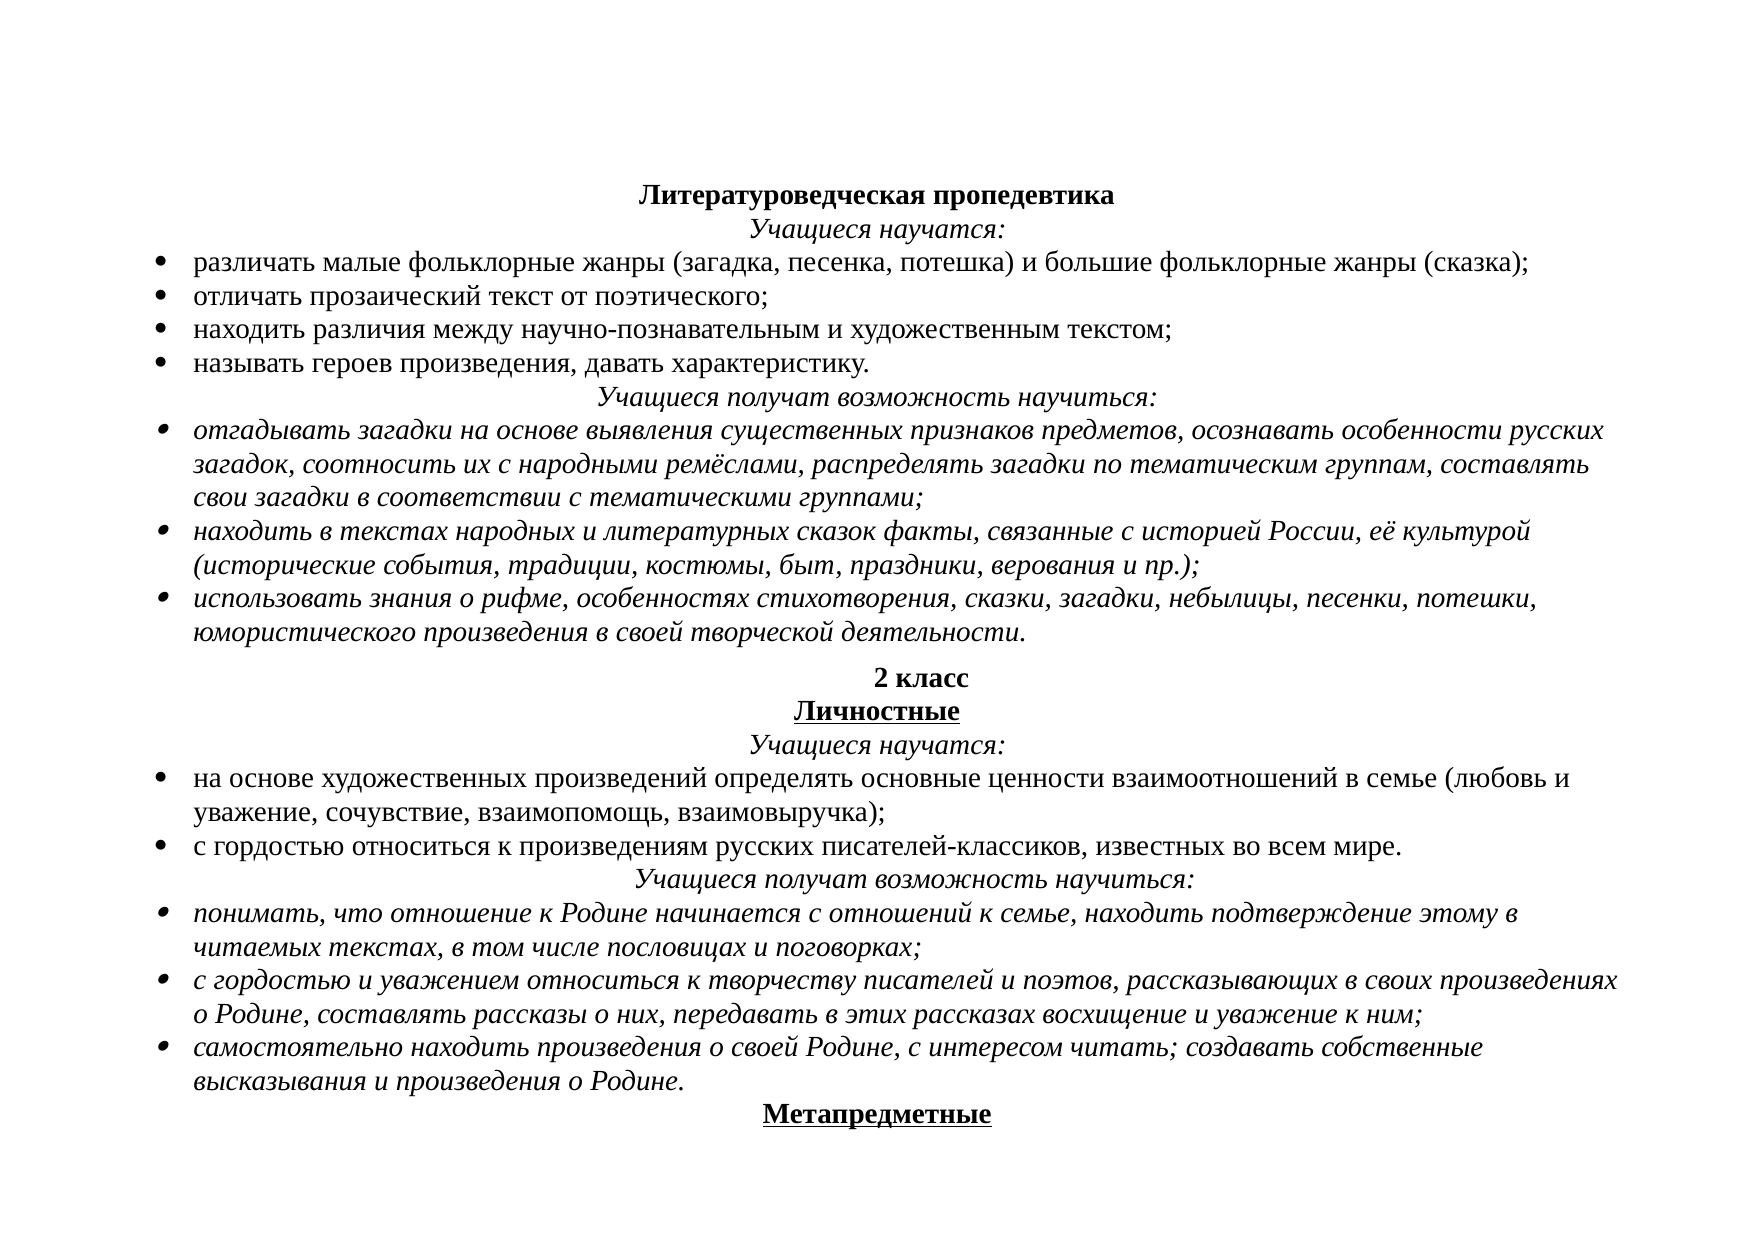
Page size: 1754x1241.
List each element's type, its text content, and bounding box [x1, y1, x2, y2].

list отгадывать загадки на основе выявления существенных признаков предметов, осознавать особенности русских загадок, соотносить их с народными ремёслами, распределять загадки по тематическим группам, составлять свои загадки в соответствии с тематическими группами; [156, 412, 1636, 513]
list отличать прозаический текст от поэтического; [156, 278, 1636, 312]
list на основе художественных произведений определять основные ценности взаимоотношений в семье (любовь и уважение, сочувствие, взаимопомощь, взаимовыручка); [156, 761, 1636, 828]
text Учащиеся научатся: [118, 211, 1636, 244]
list с гордостью относиться к произведениям русских писателей-классиков, известных во всем мире. [156, 828, 1636, 861]
text Учащиеся научатся: [118, 727, 1636, 761]
text Учащиеся получат возможность научиться: [193, 861, 1636, 895]
list использовать знания о рифме, особенностях стихотворения, сказки, загадки, небылицы, песенки, потешки, юмористического произведения в своей творческой деятельности. [156, 580, 1636, 647]
list с гордостью и уважением относиться к творчеству писателей и поэтов, рассказывающих в своих произведениях o Родине, составлять рассказы о них, передавать в этих рассказах восхищение и уважение к ним; [156, 962, 1636, 1029]
text Литературоведческая пропедевтика [118, 177, 1636, 211]
list различать малые фольклорные жанры (загадка, песенка, потешка) и большие фольклорные жанры (сказка); [156, 244, 1636, 278]
text Учащиеся получат возможность научиться: [118, 379, 1636, 412]
subtitle 2 класс [118, 660, 1636, 693]
list находить в текстах народных и литературных сказок факты, связанные с историей России, её культурой (исторические события, традиции, костюмы, быт, праздники, верования и пр.); [156, 513, 1636, 580]
text Личностные [118, 693, 1636, 727]
list называть героев произведения, давать характеристику. [156, 345, 1636, 379]
list самостоятельно находить произведения о своей Родине, с интересом читать; создавать собственные высказывания и произведения о Родине. [156, 1029, 1636, 1097]
list понимать, что отношение к Родине начинается с отношений к семье, находить подтверждение этому в читаемых текстах, в том числе пословицах и поговорках; [156, 895, 1636, 962]
list находить различия между научно-познавательным и художественным текстом; [156, 312, 1636, 345]
text Метапредметные [118, 1097, 1636, 1130]
